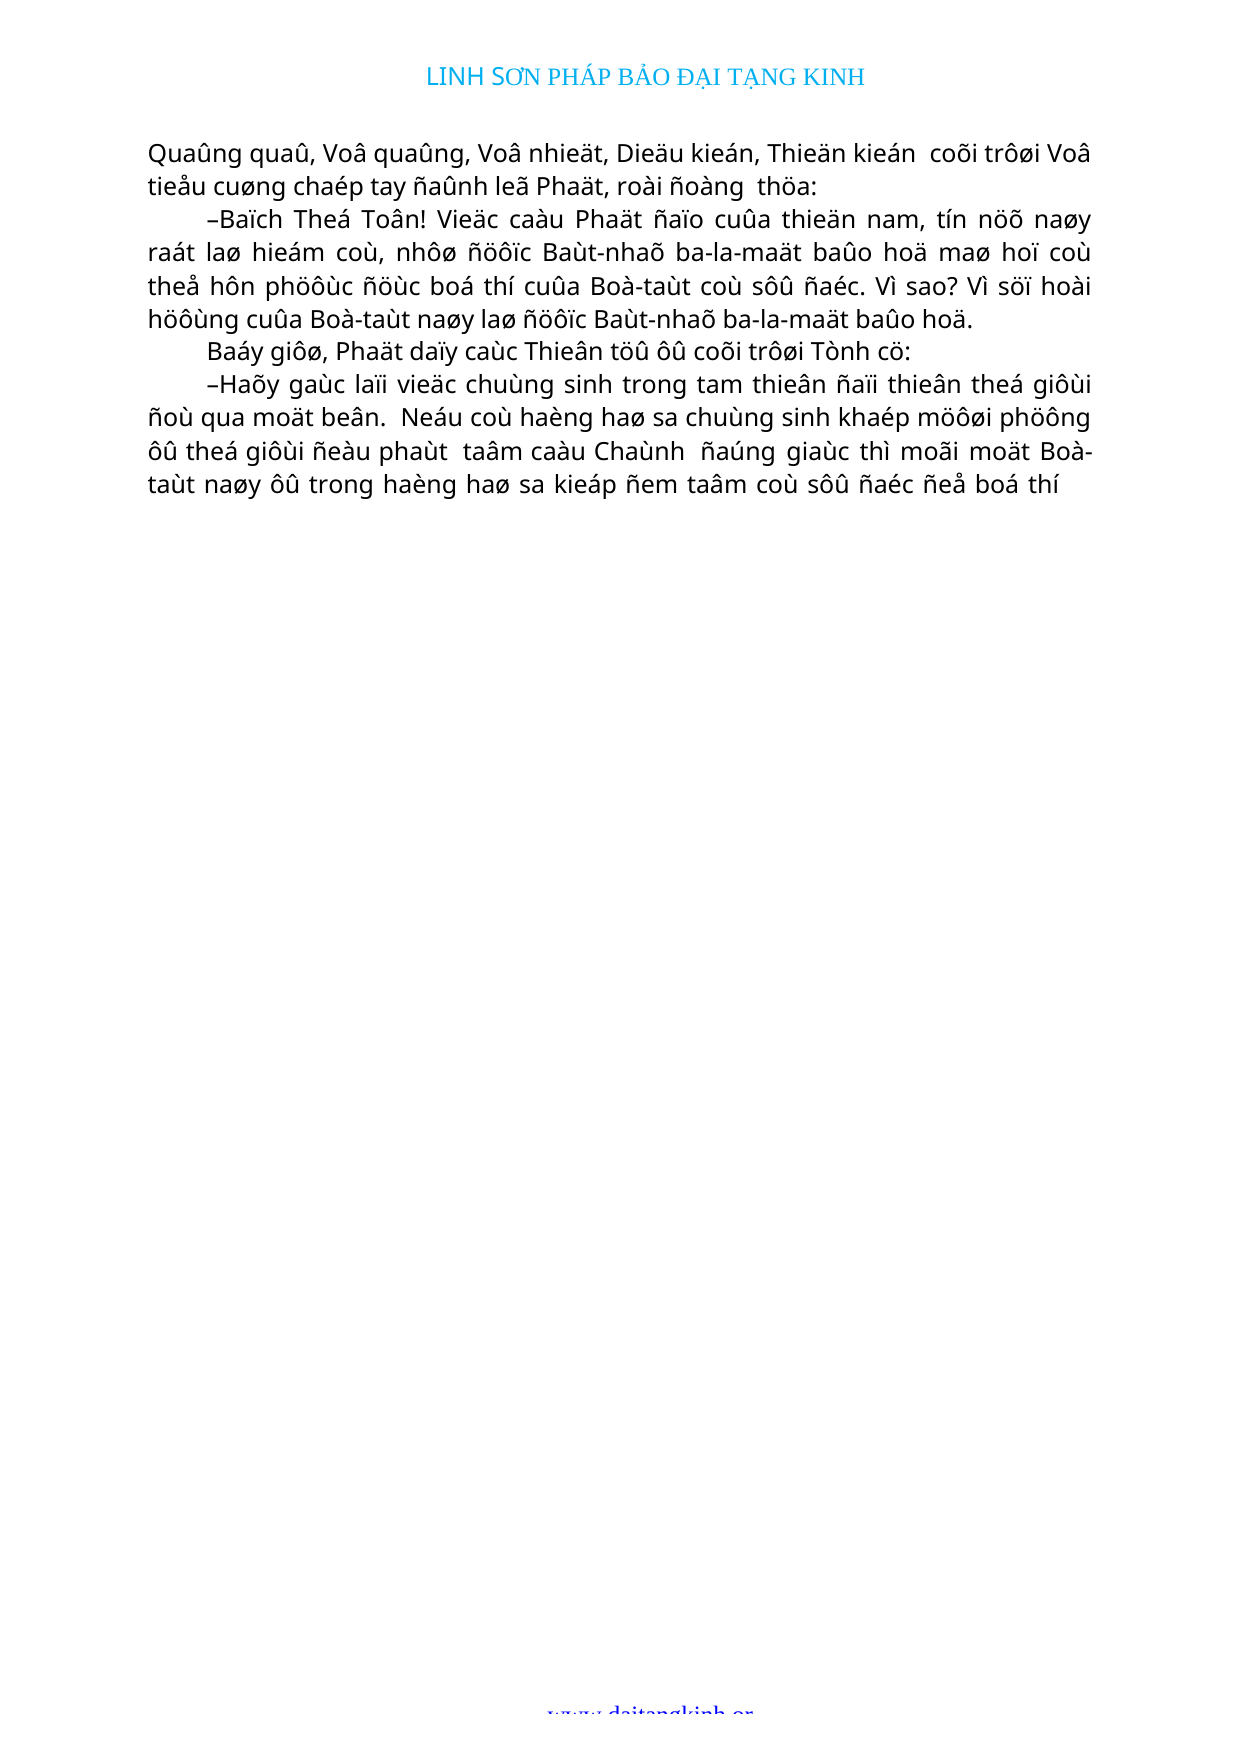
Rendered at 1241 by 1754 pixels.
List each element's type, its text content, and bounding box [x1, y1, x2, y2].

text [147, 135, 1093, 202]
text Baáy giôø, Phaät daïy caùc Thieân töû ôû coõi trôøi Tònh cö: [206, 336, 1105, 367]
text –Baïch Theá Toân! Vieäc caàu Phaät ñaïo cuûa thieän nam, tín nöõ naøy raát laø hieám coù, nhôø ñöôïc Baùt-nhaõ ba-la-maät baûo hoä maø hoï coù theå hôn phöôùc ñöùc boá thí cuûa Boà-taùt coù sôû ñaéc. Vì sao? Vì söï hoài höôùng cuûa Boà-taùt naøy laø ñöôïc Baùt-nhaõ ba-la-maät baûo hoä. [147, 202, 1093, 336]
text –Haõy gaùc laïi vieäc chuùng sinh trong tam thieân ñaïi thieân theá giôùi ñoù qua moät beân. Neáu coù haèng haø sa chuùng sinh khaép möôøi phöông ôû theá giôùi ñeàu phaùt taâm caàu Chaùnh ñaúng giaùc thì moãi moät Boà-taùt naøy ôû trong haèng haø sa kieáp ñem taâm coù sôû ñaéc ñeå boá thí [147, 367, 1093, 501]
